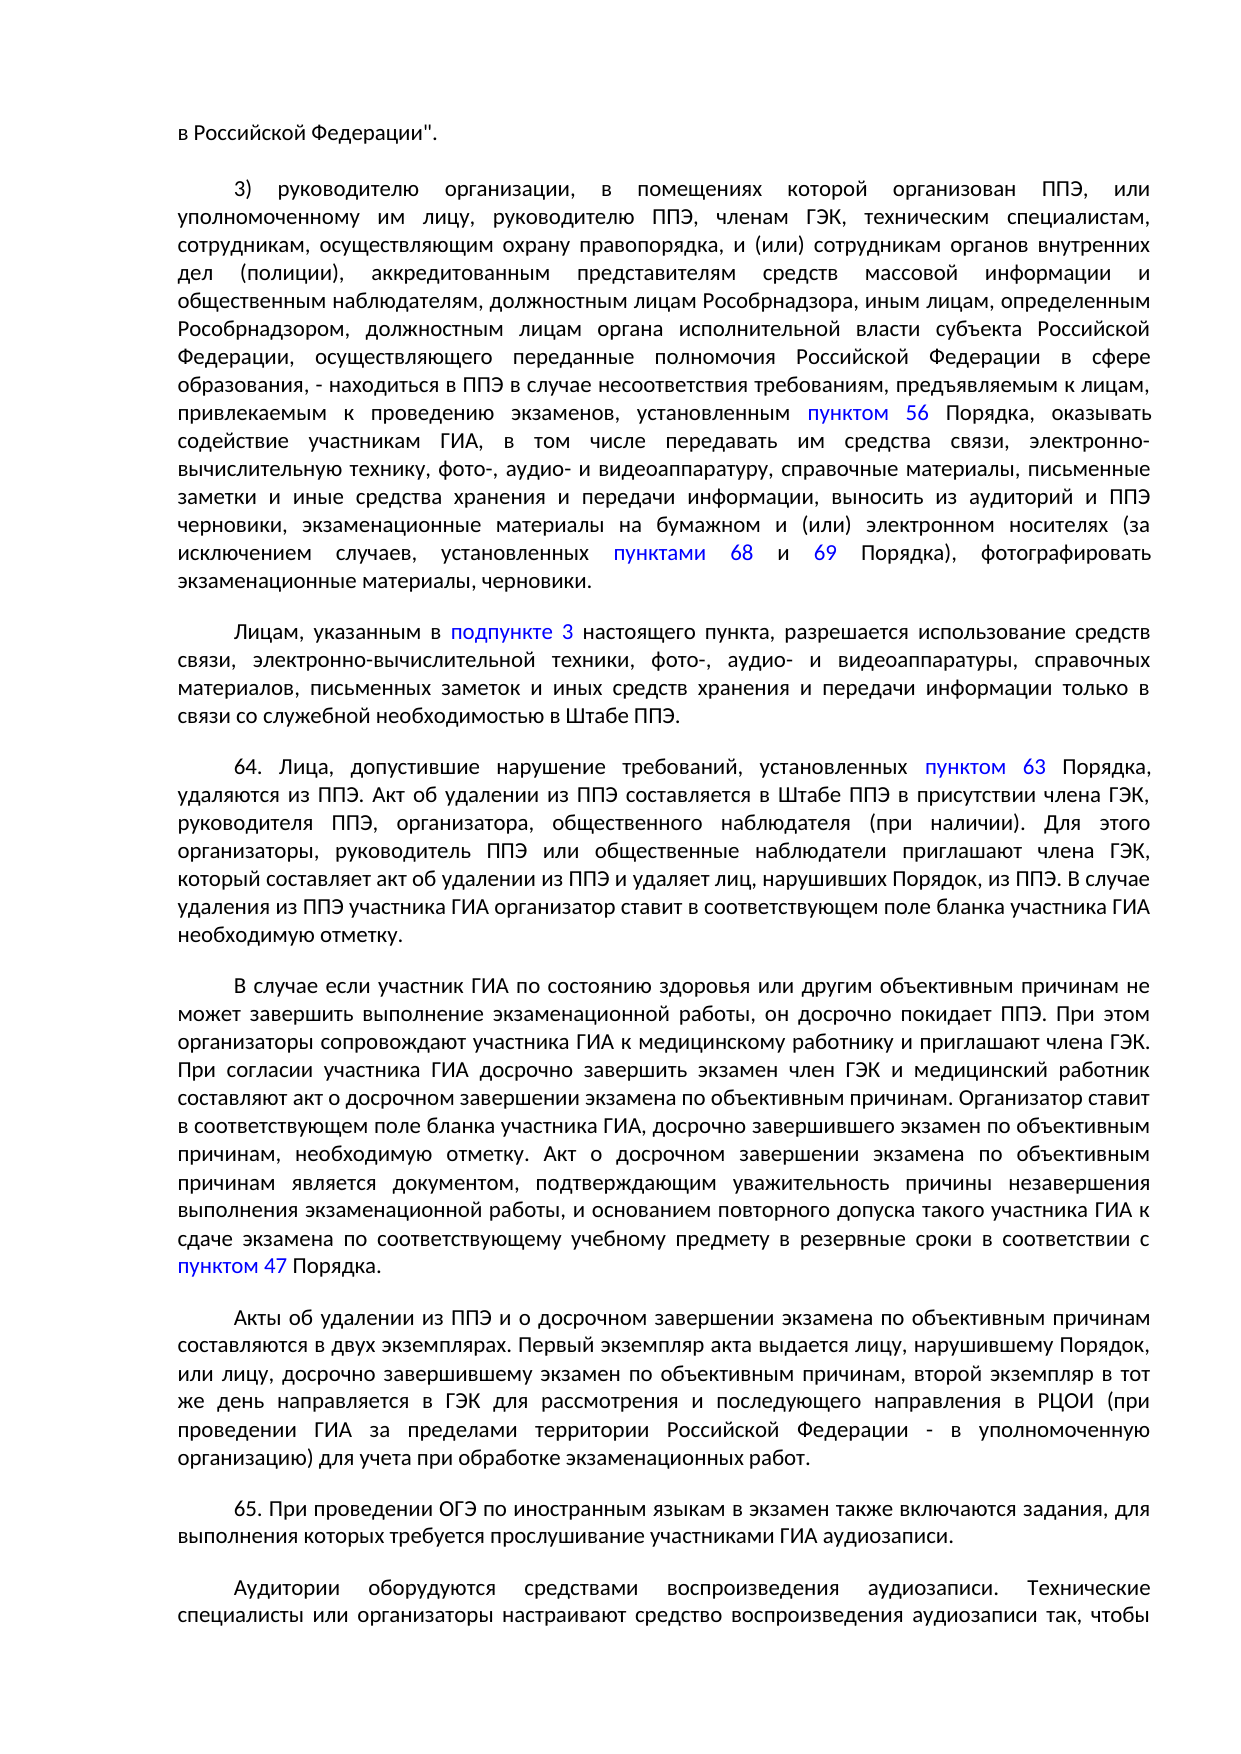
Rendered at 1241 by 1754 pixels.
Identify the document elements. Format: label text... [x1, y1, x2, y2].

text В случае если участник ГИА по состоянию здоровья или другим объективным причинам не может завершить выполнение экзаменационной работы, он досрочно покидает ППЭ. При этом организаторы сопровождают участника ГИА к медицинскому работнику и приглашают члена ГЭК. При согласии участника ГИА досрочно завершить экзамен член ГЭК и медицинский работник составляют акт о досрочном завершении экзамена по объективным причинам. Организатор ставит в соответствующем поле бланка участника ГИА, досрочно завершившего экзамен по объективным причинам, необходимую отметку. Акт о досрочном завершении экзамена по объективным причинам является документом, подтверждающим уважительность причины незавершения выполнения экзаменационной работы, и основанием повторного допуска такого участника ГИА к сдаче экзамена по соответствующему учебному предмету в резервные сроки в соответствии с пунктом 47 Порядка. [177, 971, 1152, 1280]
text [177, 1573, 1152, 1629]
text 65. При проведении ОГЭ по иностранным языкам в экзамен также включаются задания, для выполнения которых требуется прослушивание участниками ГИА аудиозаписи. [177, 1494, 1152, 1550]
text Лицам, указанным в подпункте 3 настоящего пункта, разрешается использование средств связи, электронно-вычислительной техники, фото-, аудио- и видеоаппаратуры, справочных материалов, письменных заметок и иных средств хранения и передачи информации только в связи со служебной необходимостью в Штабе ППЭ. [177, 617, 1152, 729]
text 64. Лица, допустившие нарушение требований, установленных пунктом 63 Порядка, удаляются из ППЭ. Акт об удалении из ППЭ составляется в Штабе ППЭ в присутствии члена ГЭК, руководителя ППЭ, организатора, общественного наблюдателя (при наличии). Для этого организаторы, руководитель ППЭ или общественные наблюдатели приглашают члена ГЭК, который составляет акт об удалении из ППЭ и удаляет лиц, нарушивших Порядок, из ППЭ. В случае удаления из ППЭ участника ГИА организатор ставит в соответствующем поле бланка участника ГИА необходимую отметку. [177, 752, 1152, 948]
text Акты об удалении из ППЭ и о досрочном завершении экзамена по объективным причинам составляются в двух экземплярах. Первый экземпляр акта выдается лицу, нарушившему Порядок, или лицу, досрочно завершившему экзамен по объективным причинам, второй экземпляр в тот же день направляется в ГЭК для рассмотрения и последующего направления в РЦОИ (при проведении ГИА за пределами территории Российской Федерации - в уполномоченную организацию) для учета при обработке экзаменационных работ. [177, 1303, 1152, 1471]
text 3) руководителю организации, в помещениях которой организован ППЭ, или уполномоченному им лицу, руководителю ППЭ, членам ГЭК, техническим специалистам, сотрудникам, осуществляющим охрану правопорядка, и (или) сотрудникам органов внутренних дел (полиции), аккредитованным представителям средств массовой информации и общественным наблюдателям, должностным лицам Рособрнадзора, иным лицам, определенным Рособрнадзором, должностным лицам органа исполнительной власти субъекта Российской Федерации, осуществляющего переданные полномочия Российской Федерации в сфере образования, - находиться в ППЭ в случае несоответствия требованиям, предъявляемым к лицам, привлекаемым к проведению экзаменов, установленным пунктом 56 Порядка, оказывать содействие участникам ГИА, в том числе передавать им средства связи, электронно-вычислительную технику, фото-, аудио- и видеоаппаратуру, справочные материалы, письменные заметки и иные средства хранения и передачи информации, выносить из аудиторий и ППЭ черновики, экзаменационные материалы на бумажном и (или) электронном носителях (за исключением случаев, установленных пунктами 68 и 69 Порядка), фотографировать экзаменационные материалы, черновики. [177, 174, 1152, 594]
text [177, 118, 1152, 146]
